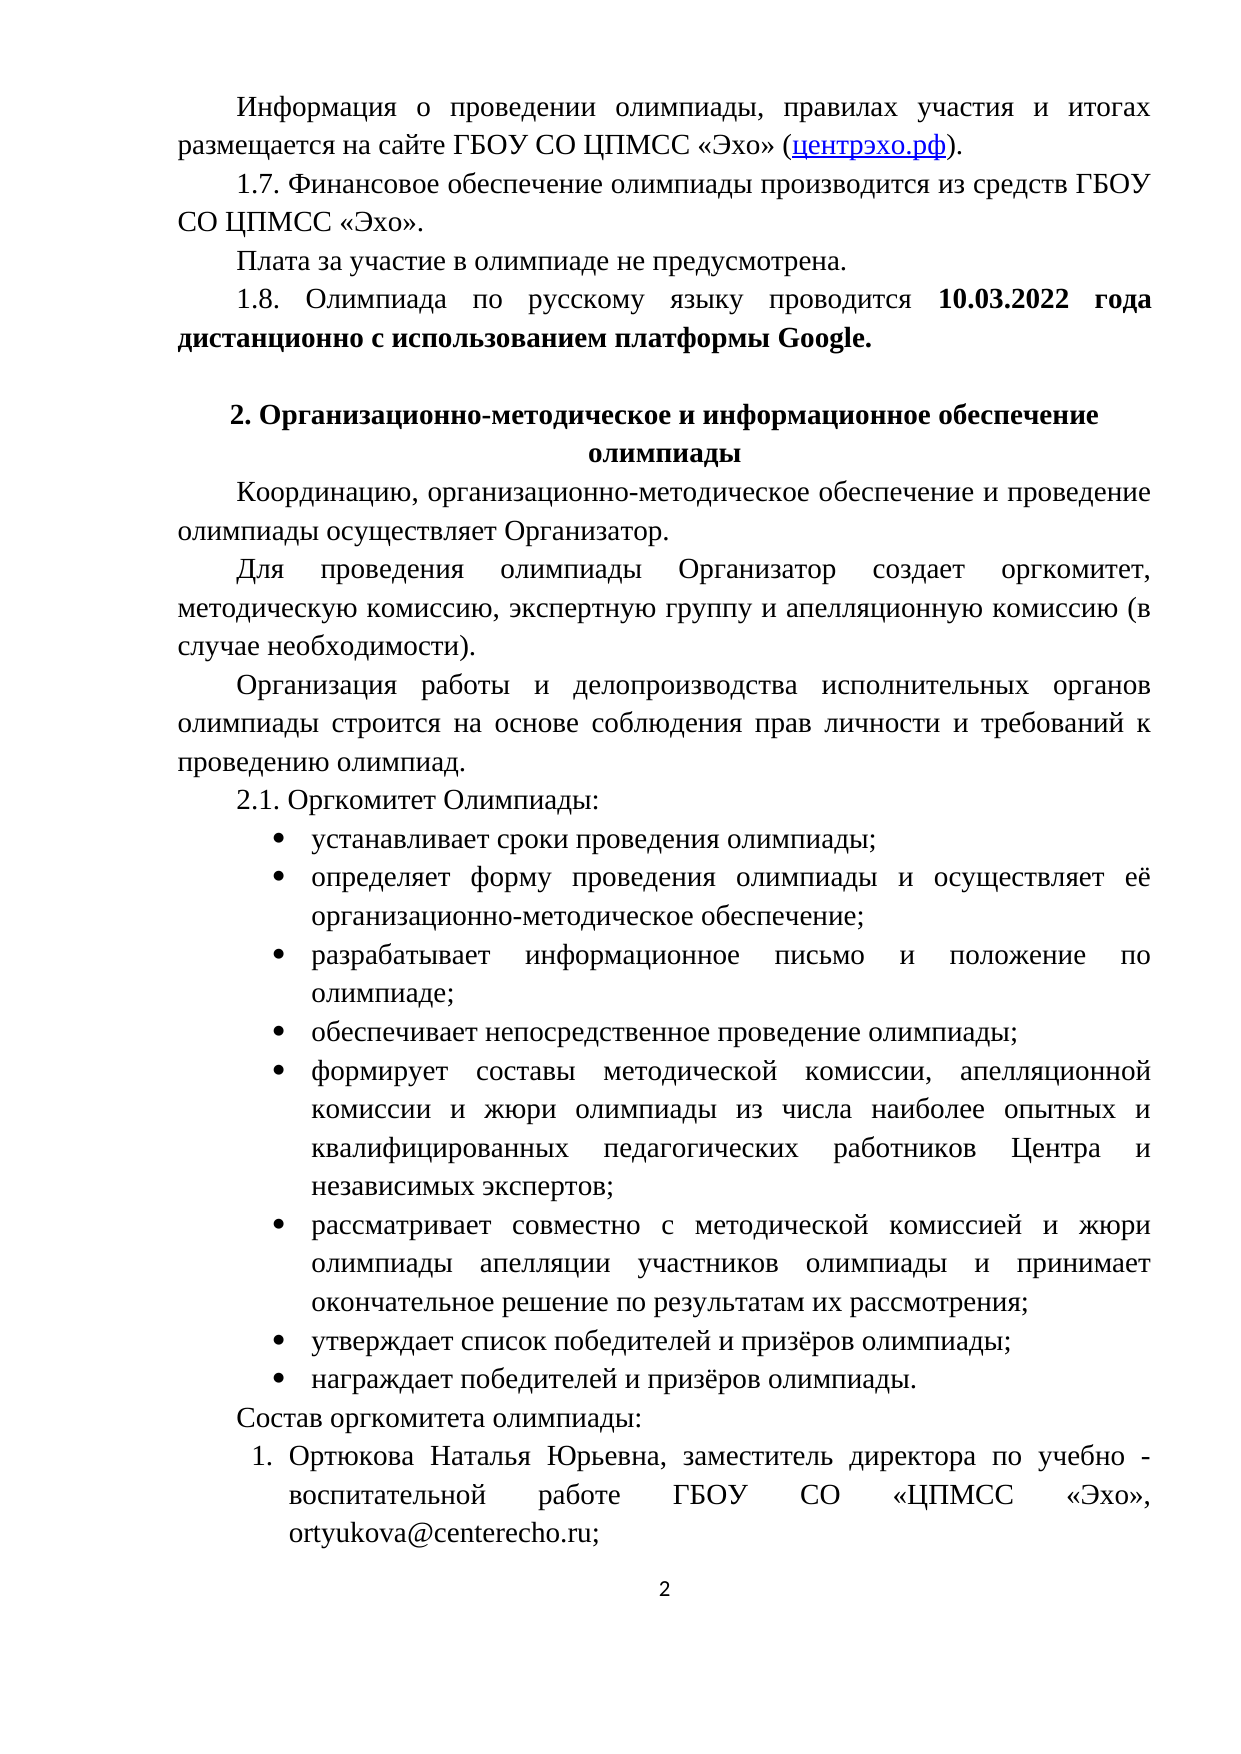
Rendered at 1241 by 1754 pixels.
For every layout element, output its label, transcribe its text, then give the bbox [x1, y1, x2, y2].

list награждает победителей и призёров олимпиады. [274, 1361, 1152, 1395]
list определяет форму проведения олимпиады и осуществляет её организационно-методическое обеспечение; [274, 859, 1152, 932]
text 2.1. Оргкомитет Олимпиады: [177, 782, 1152, 816]
text Плата за участие в олимпиаде не предусмотрена. [177, 243, 1152, 276]
list рассматривает совместно с методической комиссией и жюри олимпиады апелляции участников олимпиады и принимает окончательное решение по результатам их рассмотрения; [274, 1207, 1152, 1318]
list обеспечивает непосредственное проведение олимпиады; [274, 1014, 1152, 1048]
list устанавливает сроки проведения олимпиады; [274, 821, 1152, 854]
text Для проведения олимпиады Организатор создает оргкомитет, методическую комиссию, экспертную группу и апелляционную комиссию (в случае необходимости). [177, 551, 1152, 662]
list Ортюкова Наталья Юрьевна, заместитель директора по учебно - воспитательной работе ГБОУ СО «ЦПМСС «Эхо», ortyukova@centerecho.ru; [251, 1438, 1152, 1549]
text Состав оргкомитета олимпиады: [177, 1400, 1152, 1433]
text 2. Организационно-методическое и информационное обеспечение олимпиады [177, 397, 1152, 469]
list утверждает список победителей и призёров олимпиады; [274, 1323, 1152, 1356]
list формирует составы методической комиссии, апелляционной комиссии и жюри олимпиады из числа наиболее опытных и квалифицированных педагогических работников Центра и независимых экспертов; [274, 1053, 1152, 1202]
text Информация о проведении олимпиады, правилах участия и итогах размещается на сайте ГБОУ СО ЦПМСС «Эхо» (центрэхо.рф). [177, 89, 1152, 161]
text 1.7. Финансовое обеспечение олимпиады производится из средств ГБОУ СО ЦПМСС «Эхо». [177, 166, 1152, 238]
text 1.8. Олимпиада по русскому языку проводится 10.03.2022 года дистанционно с использованием платформы Google. [177, 281, 1152, 353]
text Координацию, организационно-методическое обеспечение и проведение олимпиады осуществляет Организатор. [177, 474, 1152, 546]
list разрабатывает информационное письмо и положение по олимпиаде; [274, 937, 1152, 1009]
text Организация работы и делопроизводства исполнительных органов олимпиады строится на основе соблюдения прав личности и требований к проведению олимпиад. [177, 667, 1152, 777]
